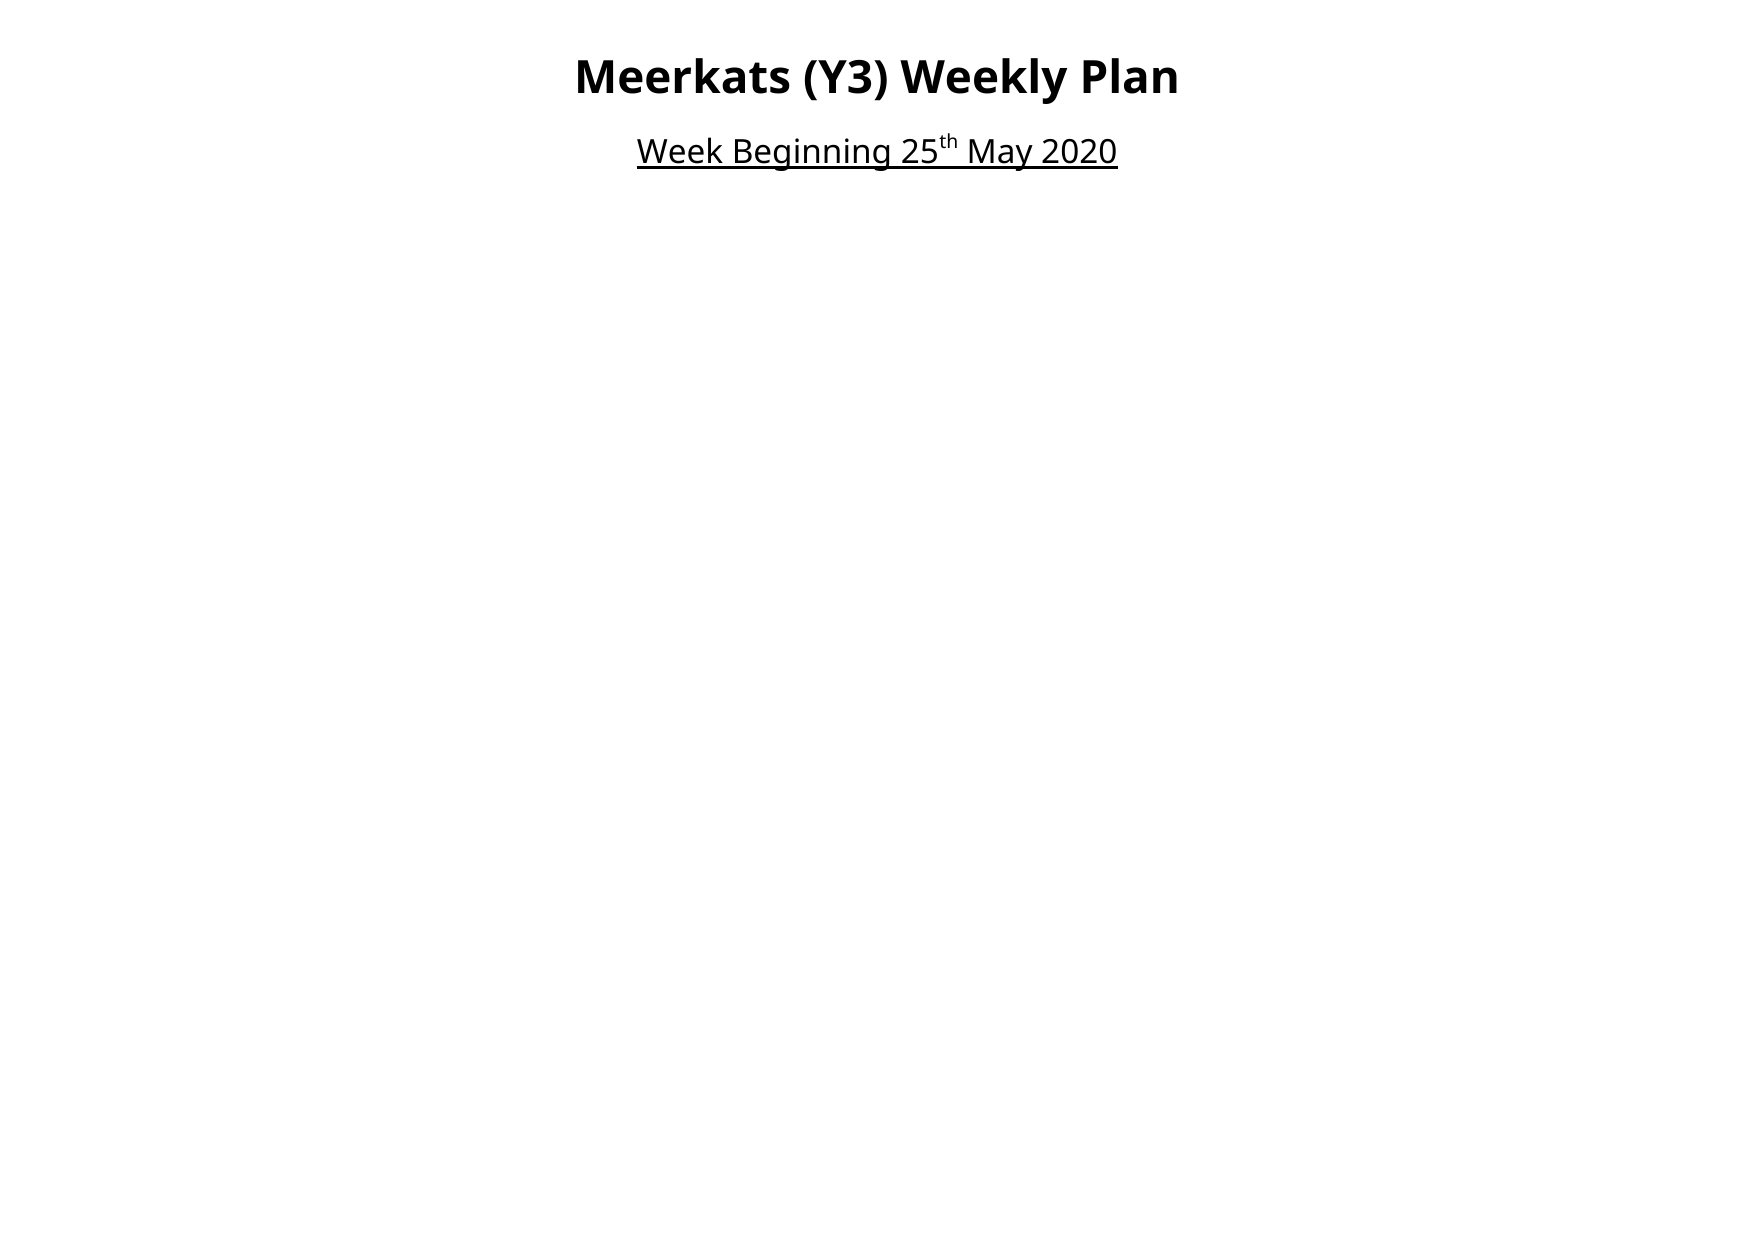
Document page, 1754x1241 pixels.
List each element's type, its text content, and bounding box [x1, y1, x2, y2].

text Meerkats (Y3) Weekly Plan [150, 44, 1604, 107]
text Week Beginning 25th May 2020 [150, 128, 1604, 174]
